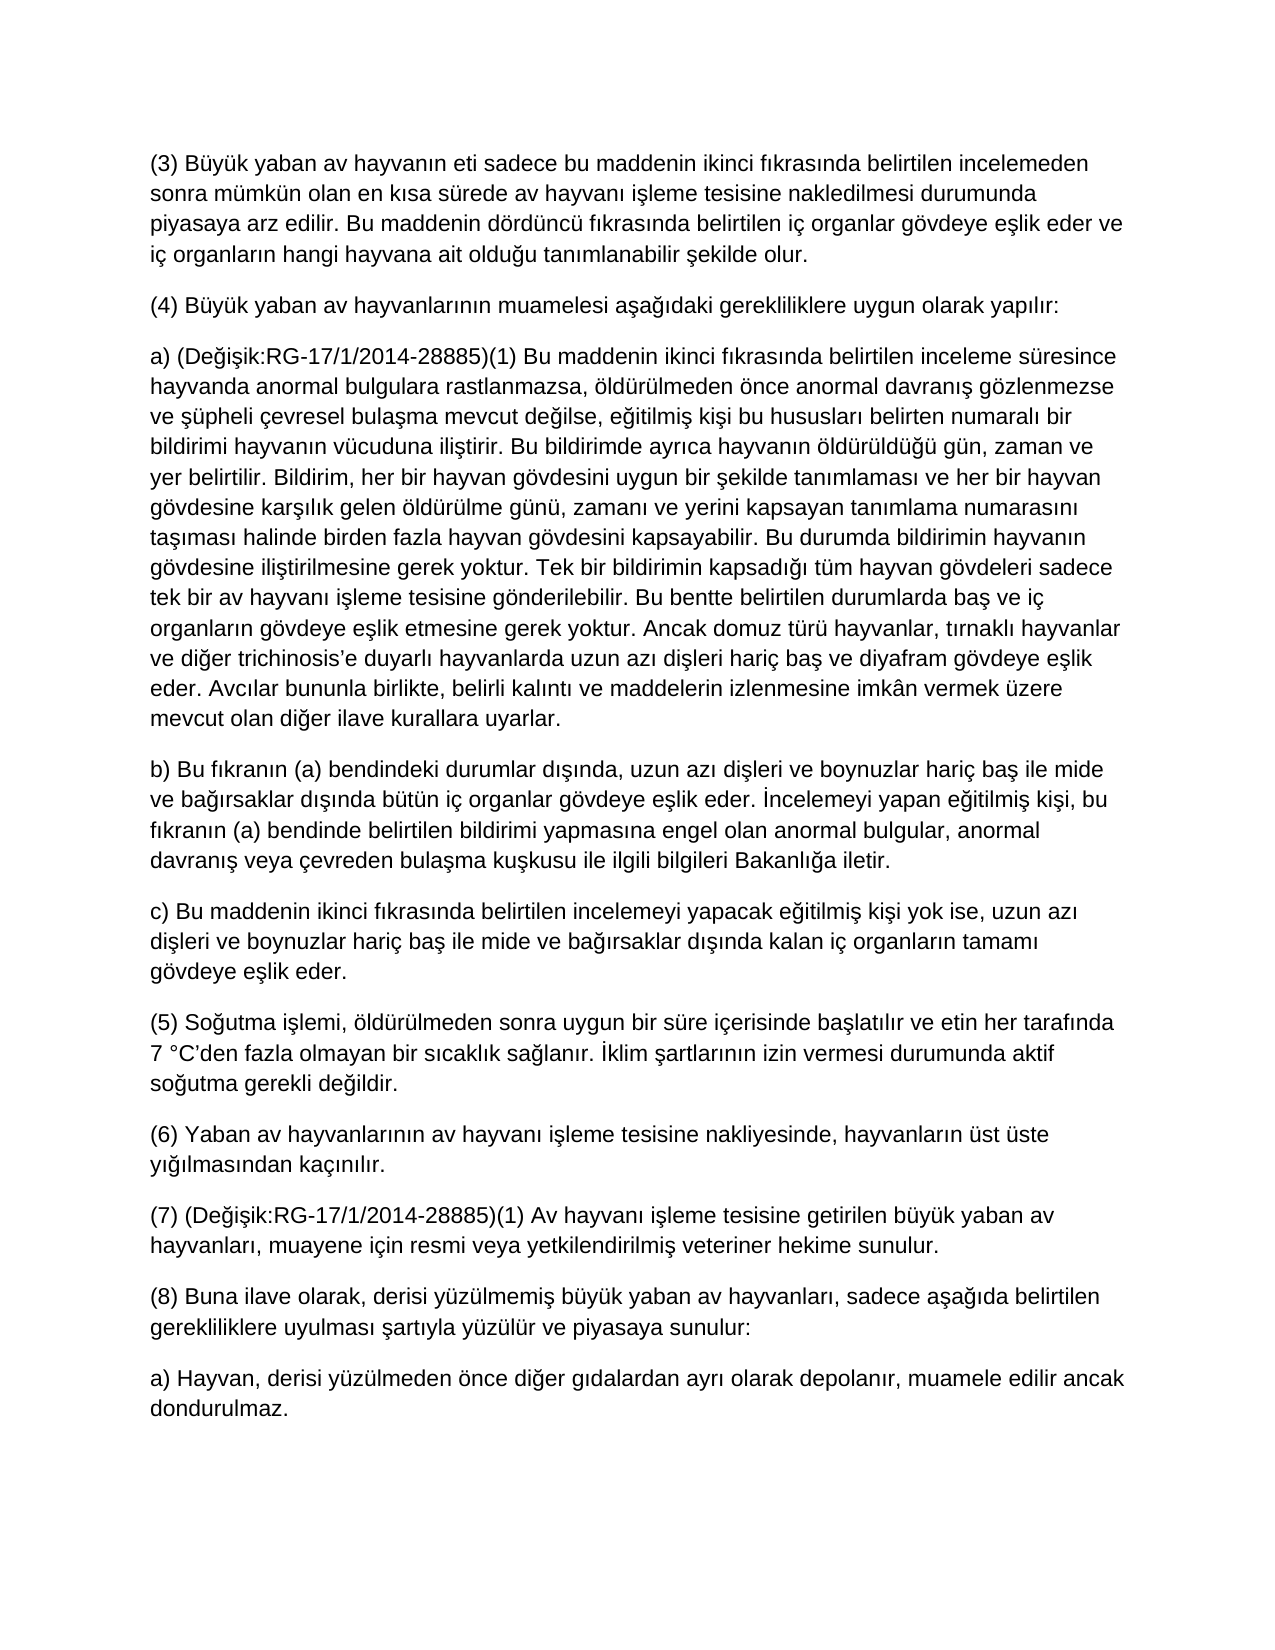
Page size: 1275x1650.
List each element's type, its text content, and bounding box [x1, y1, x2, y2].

text (7) (Değişik:RG-17/1/2014-28885)(1) Av hayvanı işleme tesisine getirilen büyük yaban av hayvanları, muayene için resmi veya yetkilendirilmiş veteriner hekime sunulur. [150, 1202, 1125, 1259]
text a) (Değişik:RG-17/1/2014-28885)(1) Bu maddenin ikinci fıkrasında belirtilen inceleme süresince hayvanda anormal bulgulara rastlanmazsa, öldürülmeden önce anormal davranış gözlenmezse ve şüpheli çevresel bulaşma mevcut değilse, eğitilmiş kişi bu hususları belirten numaralı bir bildirimi hayvanın vücuduna iliştirir. Bu bildirimde ayrıca hayvanın öldürüldüğü gün, zaman ve yer belirtilir. Bildirim, her bir hayvan gövdesini uygun bir şekilde tanımlaması ve her bir hayvan gövdesine karşılık gelen öldürülme günü, zamanı ve yerini kapsayan tanımlama numarasını taşıması halinde birden fazla hayvan gövdesini kapsayabilir. Bu durumda bildirimin hayvanın gövdesine iliştirilmesine gerek yoktur. Tek bir bildirimin kapsadığı tüm hayvan gövdeleri sadece tek bir av hayvanı işleme tesisine gönderilebilir. Bu bentte belirtilen durumlarda baş ve iç organların gövdeye eşlik etmesine gerek yoktur. Ancak domuz türü hayvanlar, tırnaklı hayvanlar ve diğer trichinosis’e duyarlı hayvanlarda uzun azı dişleri hariç baş ve diyafram gövdeye eşlik eder. Avcılar bununla birlikte, belirli kalıntı ve maddelerin izlenmesine imkân vermek üzere mevcut olan diğer ilave kurallara uyarlar. [150, 343, 1125, 732]
text a) Hayvan, derisi yüzülmeden önce diğer gıdalardan ayrı olarak depolanır, muamele edilir ancak dondurulmaz. [150, 1364, 1125, 1421]
text b) Bu fıkranın (a) bendindeki durumlar dışında, uzun azı dişleri ve boynuzlar hariç baş ile mide ve bağırsaklar dışında bütün iç organlar gövdeye eşlik eder. İncelemeyi yapan eğitilmiş kişi, bu fıkranın (a) bendinde belirtilen bildirimi yapmasına engel olan anormal bulgular, anormal davranış veya çevreden bulaşma kuşkusu ile ilgili bilgileri Bakanlığa iletir. [150, 756, 1125, 873]
text (4) Büyük yaban av hayvanlarının muamelesi aşağıdaki gerekliliklere uygun olarak yapılır: [150, 292, 1125, 318]
text (6) Yaban av hayvanlarının av hayvanı işleme tesisine nakliyesinde, hayvanların üst üste yığılmasından kaçınılır. [150, 1121, 1125, 1177]
text (8) Buna ilave olarak, derisi yüzülmemiş büyük yaban av hayvanları, sadece aşağıda belirtilen gerekliliklere uyulması şartıyla yüzülür ve piyasaya sunulur: [150, 1283, 1125, 1340]
text (3) Büyük yaban av hayvanın eti sadece bu maddenin ikinci fıkrasında belirtilen incelemeden sonra mümkün olan en kısa sürede av hayvanı işleme tesisine nakledilmesi durumunda piyasaya arz edilir. Bu maddenin dördüncü fıkrasında belirtilen iç organlar gövdeye eşlik eder ve iç organların hangi hayvana ait olduğu tanımlanabilir şekilde olur. [150, 150, 1125, 267]
text (5) Soğutma işlemi, öldürülmeden sonra uygun bir süre içerisinde başlatılır ve etin her tarafında 7 °C’den fazla olmayan bir sıcaklık sağlanır. İklim şartlarının izin vermesi durumunda aktif soğutma gerekli değildir. [150, 1009, 1125, 1096]
text c) Bu maddenin ikinci fıkrasında belirtilen incelemeyi yapacak eğitilmiş kişi yok ise, uzun azı dişleri ve boynuzlar hariç baş ile mide ve bağırsaklar dışında kalan iç organların tamamı gövdeye eşlik eder. [150, 898, 1125, 985]
